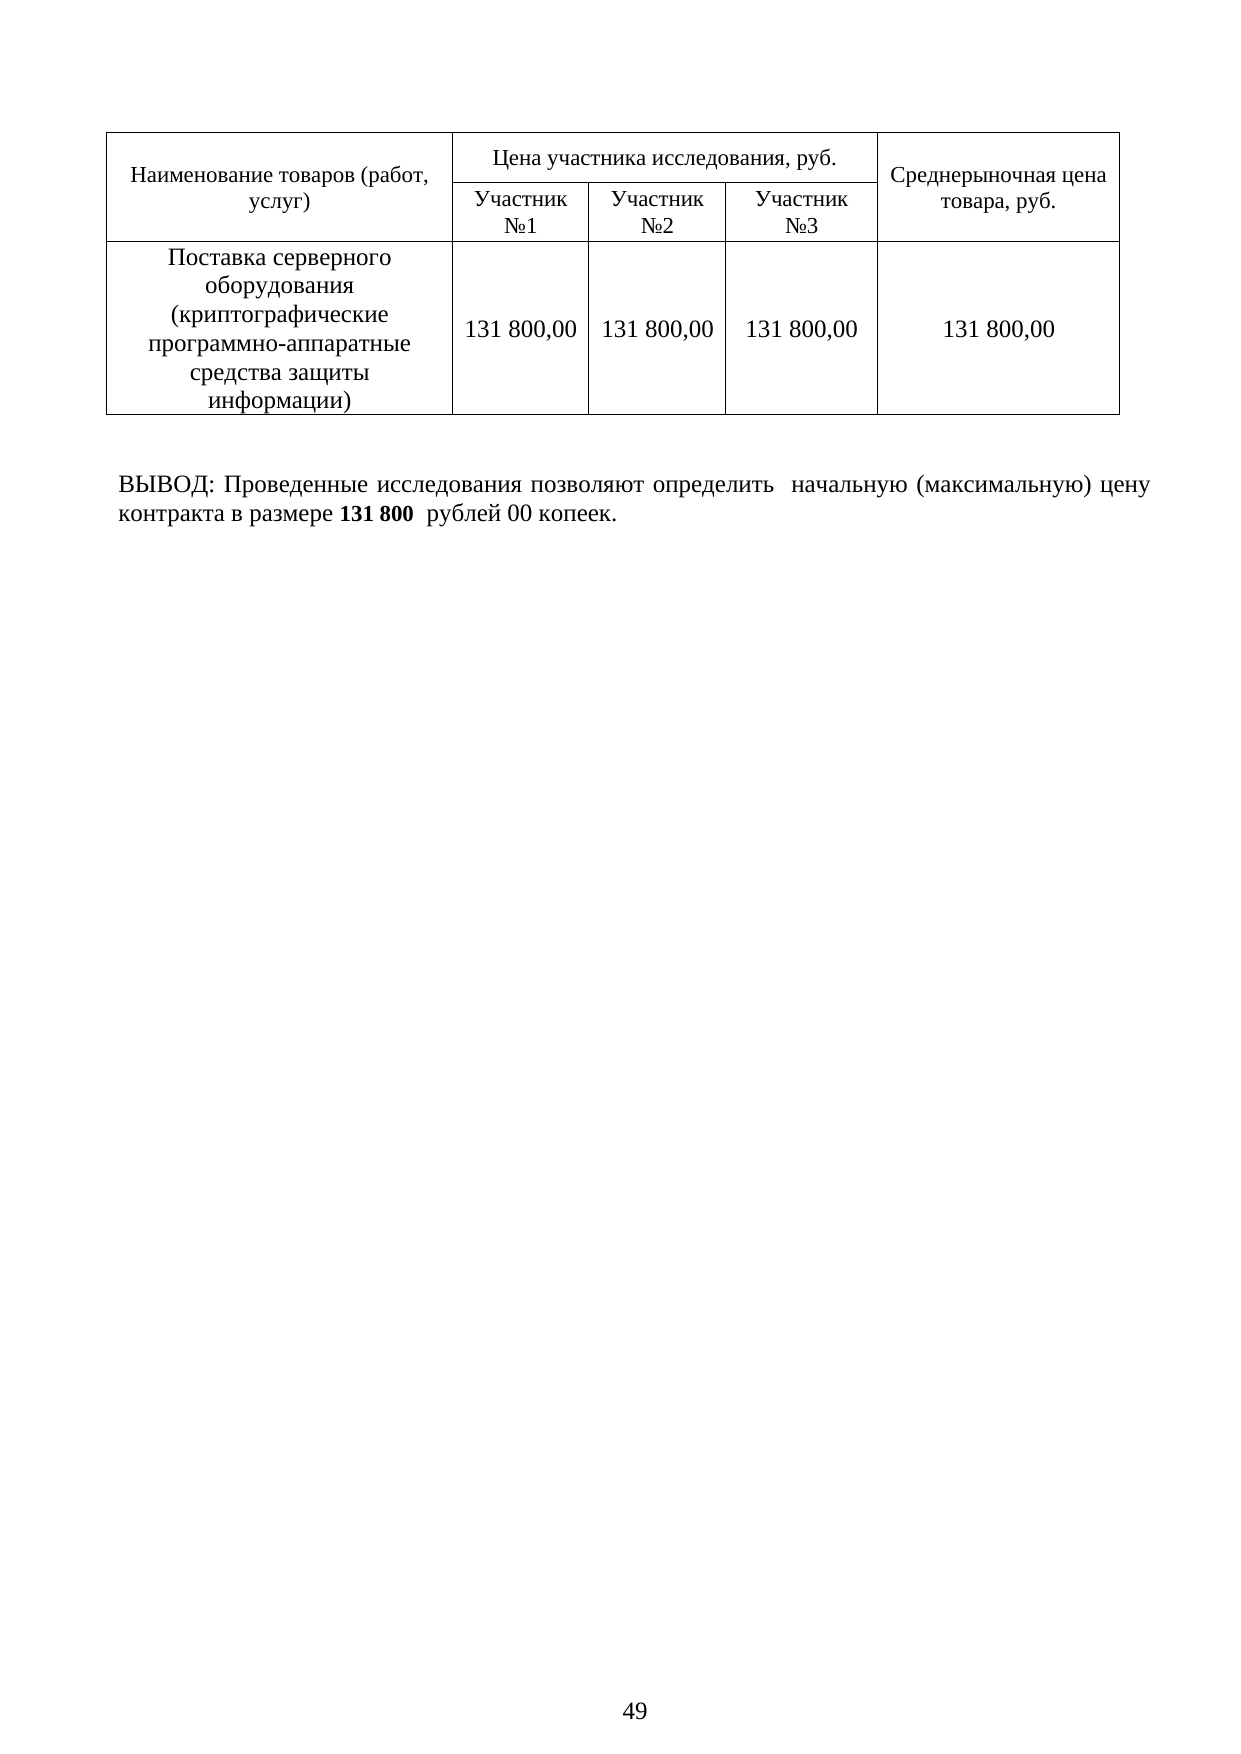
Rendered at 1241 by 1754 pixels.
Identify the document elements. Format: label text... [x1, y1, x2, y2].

table_cell 131 800,00 [453, 242, 588, 414]
table_cell Поставка серверного оборудования (криптографические программно-аппаратные средства защиты информации) [107, 242, 452, 414]
table_cell 131 800,00 [589, 242, 725, 414]
table_cell 131 800,00 [878, 242, 1119, 414]
table_header Среднерыночная цена товара, руб. [878, 133, 1119, 241]
text ВЫВОД: Проведенные исследования позволяют определить начальную (максимальную) цену контракта в размере 131 800 рублей 00 копеек. [118, 469, 1152, 527]
table_cell 131 800,00 [726, 242, 877, 414]
table_header Цена участника исследования, руб. [453, 133, 877, 182]
table_cell Участник №1 [453, 183, 588, 241]
table_header Наименование товаров (работ, услуг) [107, 133, 452, 241]
table_cell Участник №3 [726, 183, 877, 241]
table_cell Участник №2 [589, 183, 725, 241]
